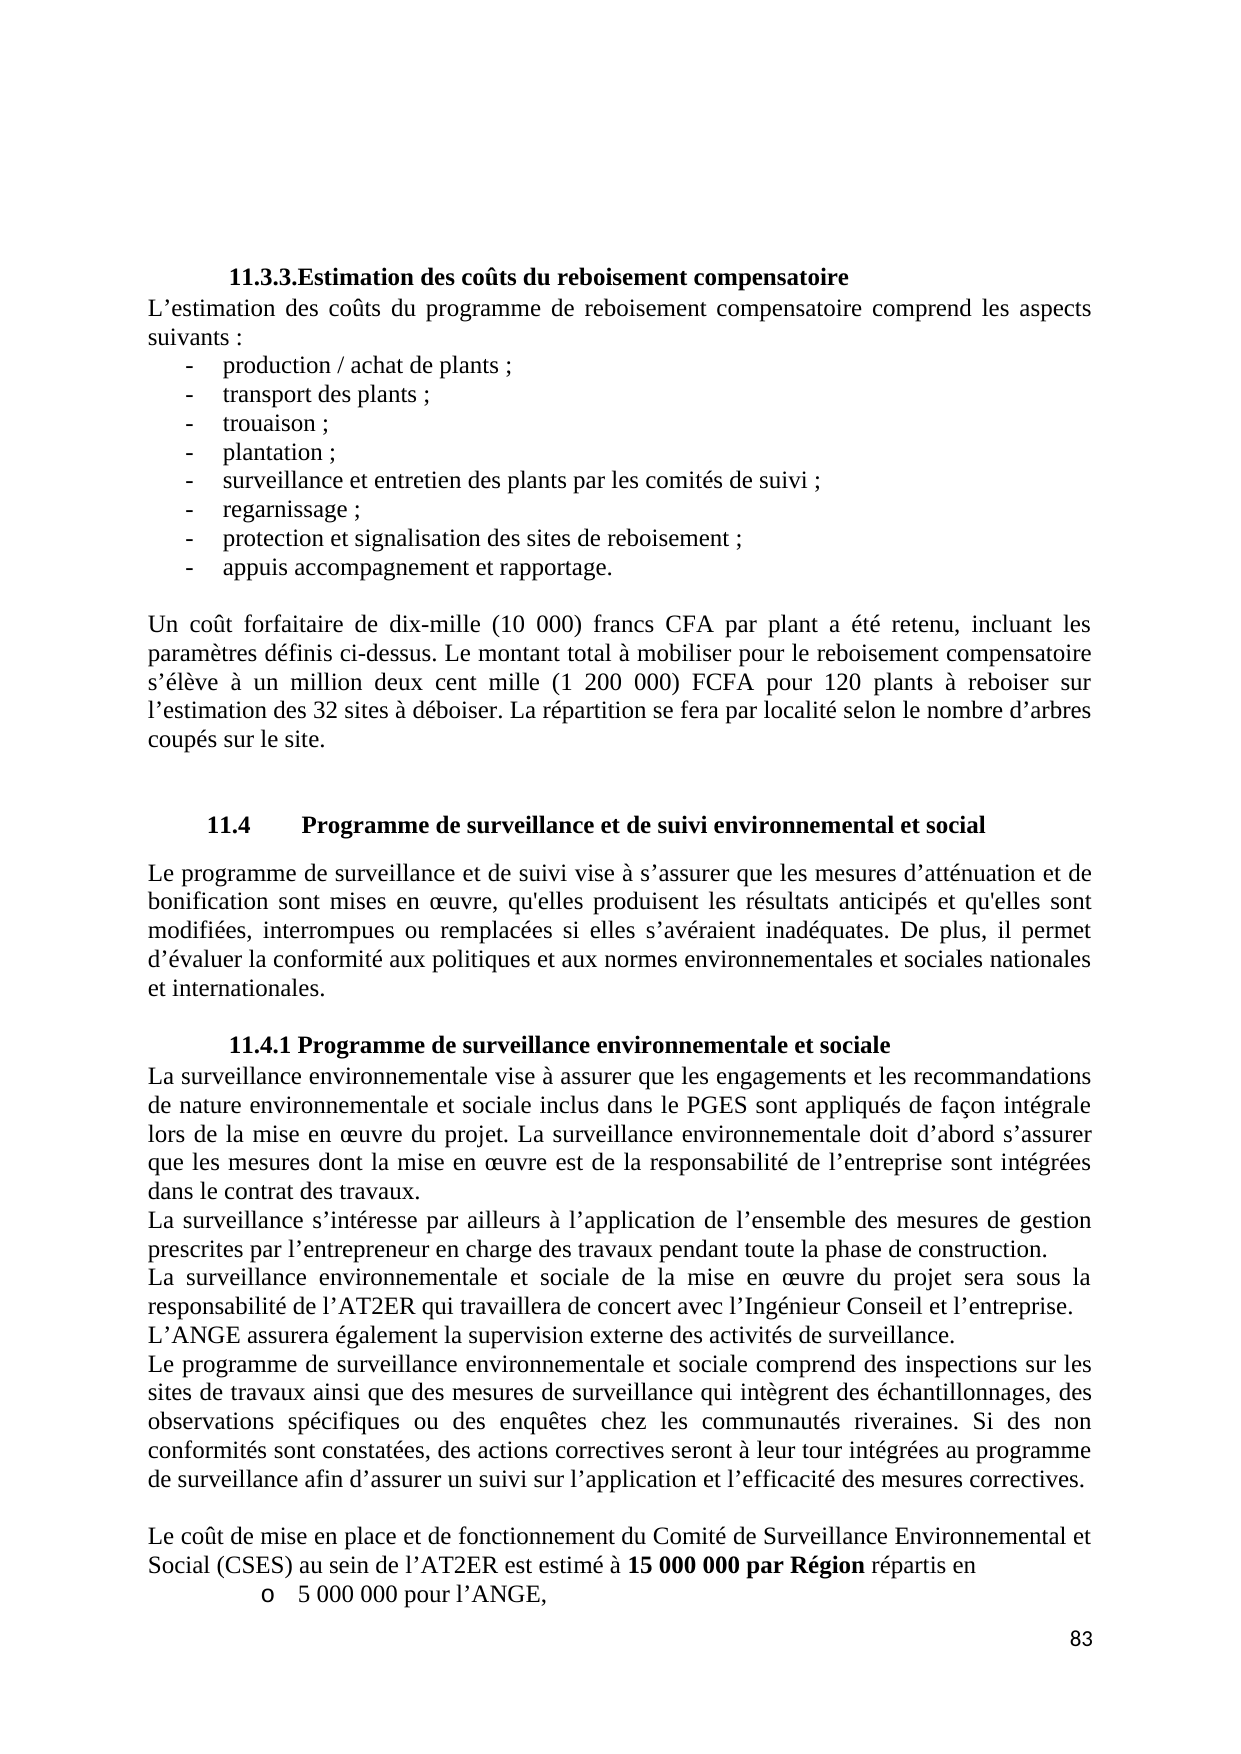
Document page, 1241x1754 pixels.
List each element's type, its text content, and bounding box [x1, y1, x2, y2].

text L’estimation des coûts du programme de reboisement compensatoire comprend les aspects suivants : [148, 293, 1093, 350]
list protection et signalisation des sites de reboisement ; [185, 523, 1093, 552]
list surveillance et entretien des plants par les comités de suivi ; [185, 465, 1093, 494]
text Un coût forfaitaire de dix-mille (10 000) francs CFA par plant a été retenu, incluant les paramètres définis ci-dessus. Le montant total à mobiliser pour le reboisement compensatoire s’élève à un million deux cent mille (1 200 000) FCFA pour 120 plants à reboiser sur l’estimation des 32 sites à déboiser. La répartition se fera par localité selon le nombre d’arbres coupés sur le site. [148, 609, 1093, 753]
list plantation ; [185, 437, 1093, 465]
subtitle 11.3.3.Estimation des coûts du reboisement compensatoire [228, 262, 1093, 291]
list appuis accompagnement et rapportage. [185, 552, 1093, 580]
text Le coût de mise en place et de fonctionnement du Comité de Surveillance Environnemental et Social (CSES) au sein de l’AT2ER est estimé à 15 000 000 par Région répartis en [148, 1521, 1093, 1579]
text La surveillance environnementale et sociale de la mise en œuvre du projet sera sous la responsabilité de l’AT2ER qui travaillera de concert avec l’Ingénieur Conseil et l’entreprise. [148, 1262, 1093, 1320]
list production / achat de plants ; [185, 350, 1093, 379]
text La surveillance environnementale vise à assurer que les engagements et les recommandations de nature environnementale et sociale inclus dans le PGES sont appliqués de façon intégrale lors de la mise en œuvre du projet. La surveillance environnementale doit d’abord s’assurer que les mesures dont la mise en œuvre est de la responsabilité de l’entreprise sont intégrées dans le contrat des travaux. [148, 1061, 1093, 1205]
list transport des plants ; [185, 379, 1093, 408]
text La surveillance s’intéresse par ailleurs à l’application de l’ensemble des mesures de gestion prescrites par l’entrepreneur en charge des travaux pendant toute la phase de construction. [148, 1205, 1093, 1262]
list regarnissage ; [185, 494, 1093, 523]
list 5 000 000 pour l’ANGE, [260, 1579, 1093, 1609]
list trouaison ; [185, 408, 1093, 437]
text Le programme de surveillance et de suivi vise à s’assurer que les mesures d’atténuation et de bonification sont mises en œuvre, qu'elles produisent les résultats anticipés et qu'elles sont modifiées, interrompues ou remplacées si elles s’avéraient inadéquates. De plus, il permet d’évaluer la conformité aux politiques et aux normes environnementales et sociales nationales et internationales. [148, 858, 1093, 1001]
subtitle Programme de surveillance et de suivi environnemental et social [207, 810, 1093, 839]
subtitle 11.4.1 Programme de surveillance environnementale et sociale [228, 1030, 1093, 1059]
text Le programme de surveillance environnementale et sociale comprend des inspections sur les sites de travaux ainsi que des mesures de surveillance qui intègrent des échantillonnages, des observations spécifiques ou des enquêtes chez les communautés riveraines. Si des non conformités sont constatées, des actions correctives seront à leur tour intégrées au programme de surveillance afin d’assurer un suivi sur l’application et l’efficacité des mesures correctives. [148, 1349, 1093, 1492]
text L’ANGE assurera également la supervision externe des activités de surveillance. [148, 1320, 1093, 1349]
